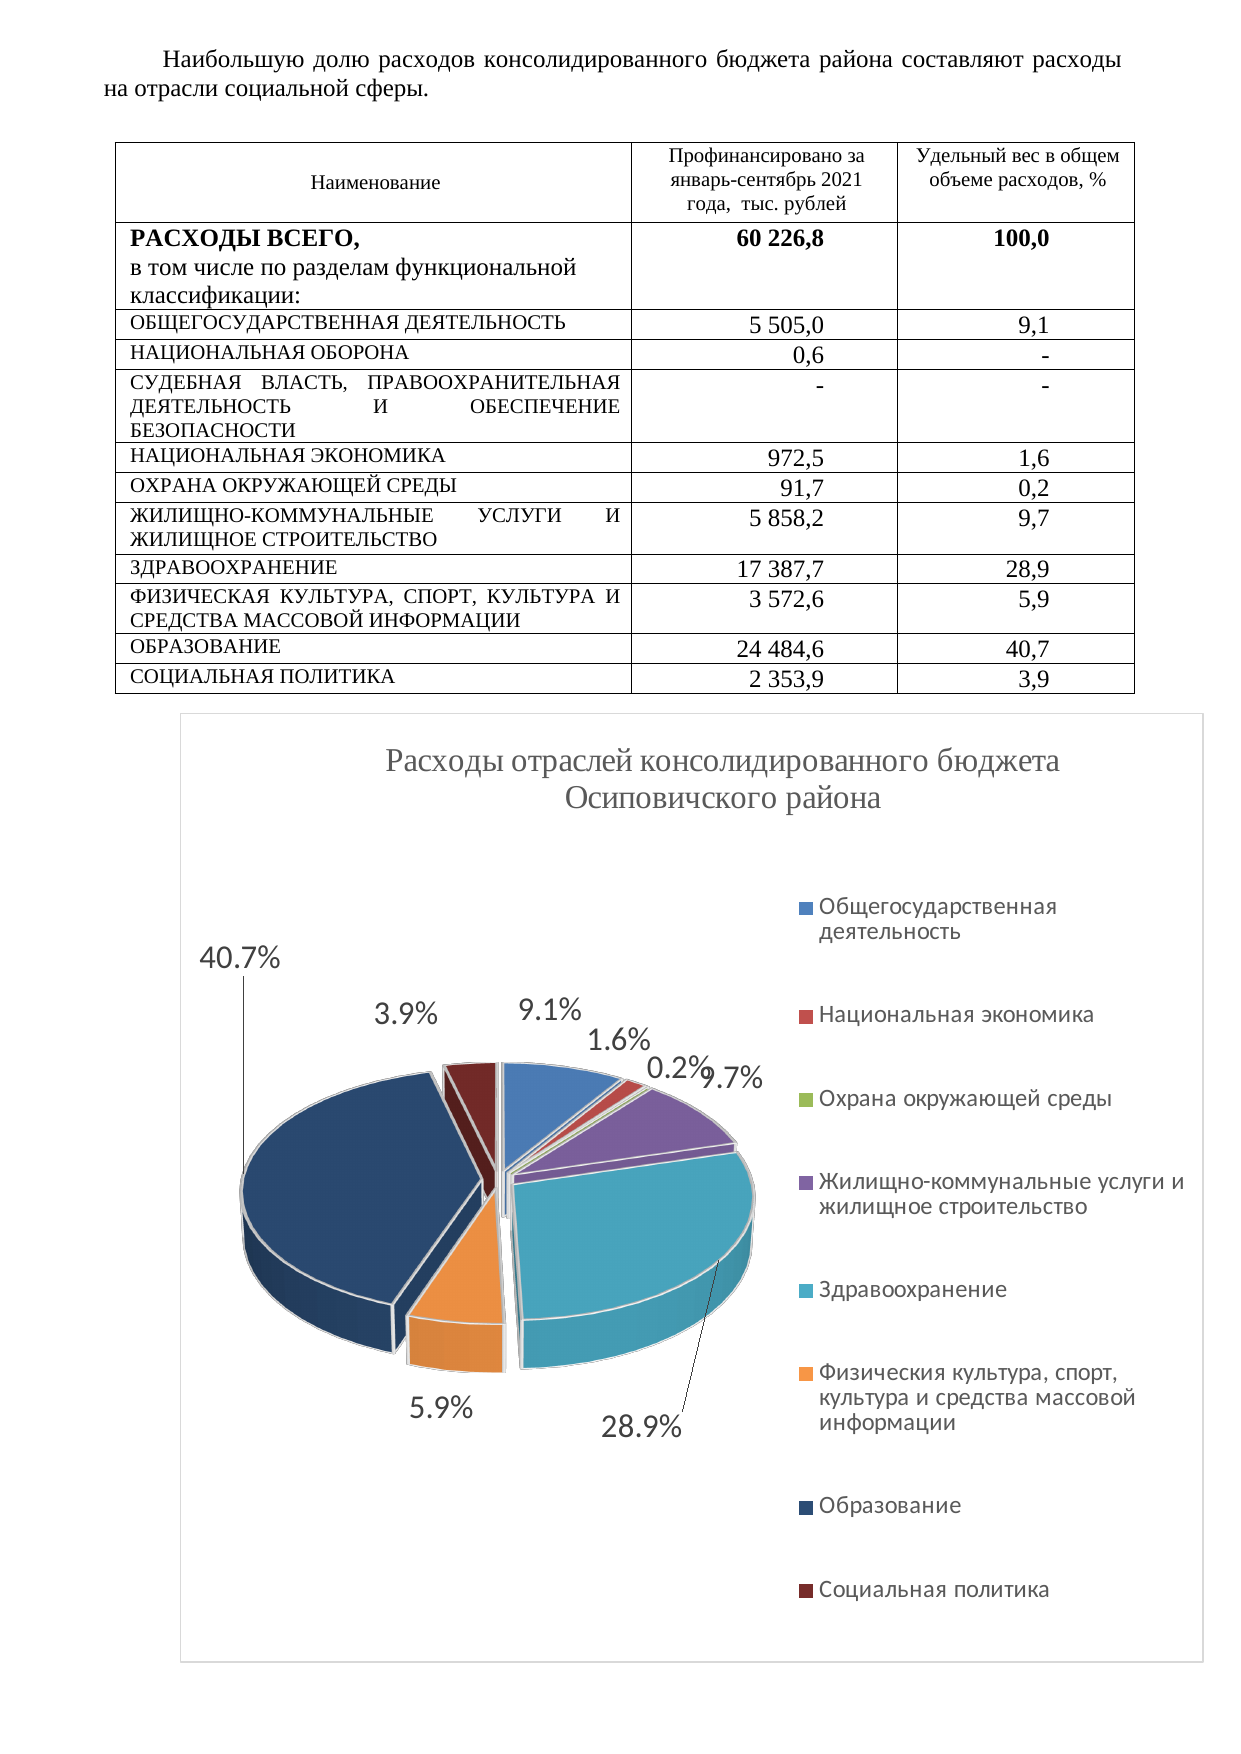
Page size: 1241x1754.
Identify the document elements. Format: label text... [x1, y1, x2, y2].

table_cell 100,0 [898, 223, 1134, 309]
table_cell 3 572,6 [632, 584, 897, 633]
table_cell 9,7 [898, 503, 1134, 553]
table_cell РАСХОДЫ ВСЕГО, в том числе по разделам функциональной классификации: [116, 223, 631, 309]
table_header Наименование [116, 143, 631, 222]
table_cell 17 387,7 [632, 555, 897, 583]
table_cell ЖИЛИЩНО-КОММУНАЛЬНЫЕ УСЛУГИ И ЖИЛИЩНОЕ СТРОИТЕЛЬСТВО [116, 503, 631, 553]
table_cell 5 858,2 [632, 503, 897, 553]
text Наибольшую долю расходов консолидированного бюджета района составляют расходы на отрасли социальной сферы. [103, 44, 1122, 102]
table_cell ОБРАЗОВАНИЕ [116, 634, 631, 663]
table_cell СУДЕБНАЯ ВЛАСТЬ, ПРАВООХРАНИТЕЛЬНАЯ ДЕЯТЕЛЬНОСТЬ И ОБЕСПЕЧЕНИЕ БЕЗОПАСНОСТИ [116, 370, 631, 442]
table_cell - [632, 370, 897, 442]
table_cell 28,9 [898, 555, 1134, 583]
table_cell 972,5 [632, 443, 897, 472]
table_cell 60 226,8 [632, 223, 897, 309]
table_cell 0,2 [898, 473, 1134, 502]
table_cell 91,7 [632, 473, 897, 502]
table_cell 5 505,0 [632, 310, 897, 339]
table_cell ФИЗИЧЕСКАЯ КУЛЬТУРА, СПОРТ, КУЛЬТУРА И СРЕДСТВА МАССОВОЙ ИНФОРМАЦИИ [116, 584, 631, 633]
table_header Удельный вес в общем объеме расходов, % [898, 143, 1134, 222]
table_cell 3,9 [898, 664, 1134, 692]
table_cell 1,6 [898, 443, 1134, 472]
table_cell ЗДРАВООХРАНЕНИЕ [116, 555, 631, 583]
table_cell 5,9 [898, 584, 1134, 633]
table_cell - [898, 340, 1134, 369]
table_cell ОБЩЕГОСУДАРСТВЕННАЯ ДЕЯТЕЛЬНОСТЬ [116, 310, 631, 339]
table_cell 40,7 [898, 634, 1134, 663]
table_header Профинансировано за январь-сентябрь 2021 года, тыс. рублей [632, 143, 897, 222]
table_cell ОХРАНА ОКРУЖАЮЩЕЙ СРЕДЫ [116, 473, 631, 502]
table_cell 0,6 [632, 340, 897, 369]
table_cell 2 353,9 [632, 664, 897, 692]
table_cell НАЦИОНАЛЬНАЯ ЭКОНОМИКА [116, 443, 631, 472]
table_cell 24 484,6 [632, 634, 897, 663]
table_cell - [898, 370, 1134, 442]
table_cell НАЦИОНАЛЬНАЯ ОБОРОНА [116, 340, 631, 369]
table_cell СОЦИАЛЬНАЯ ПОЛИТИКА [116, 664, 631, 692]
table_cell 9,1 [898, 310, 1134, 339]
